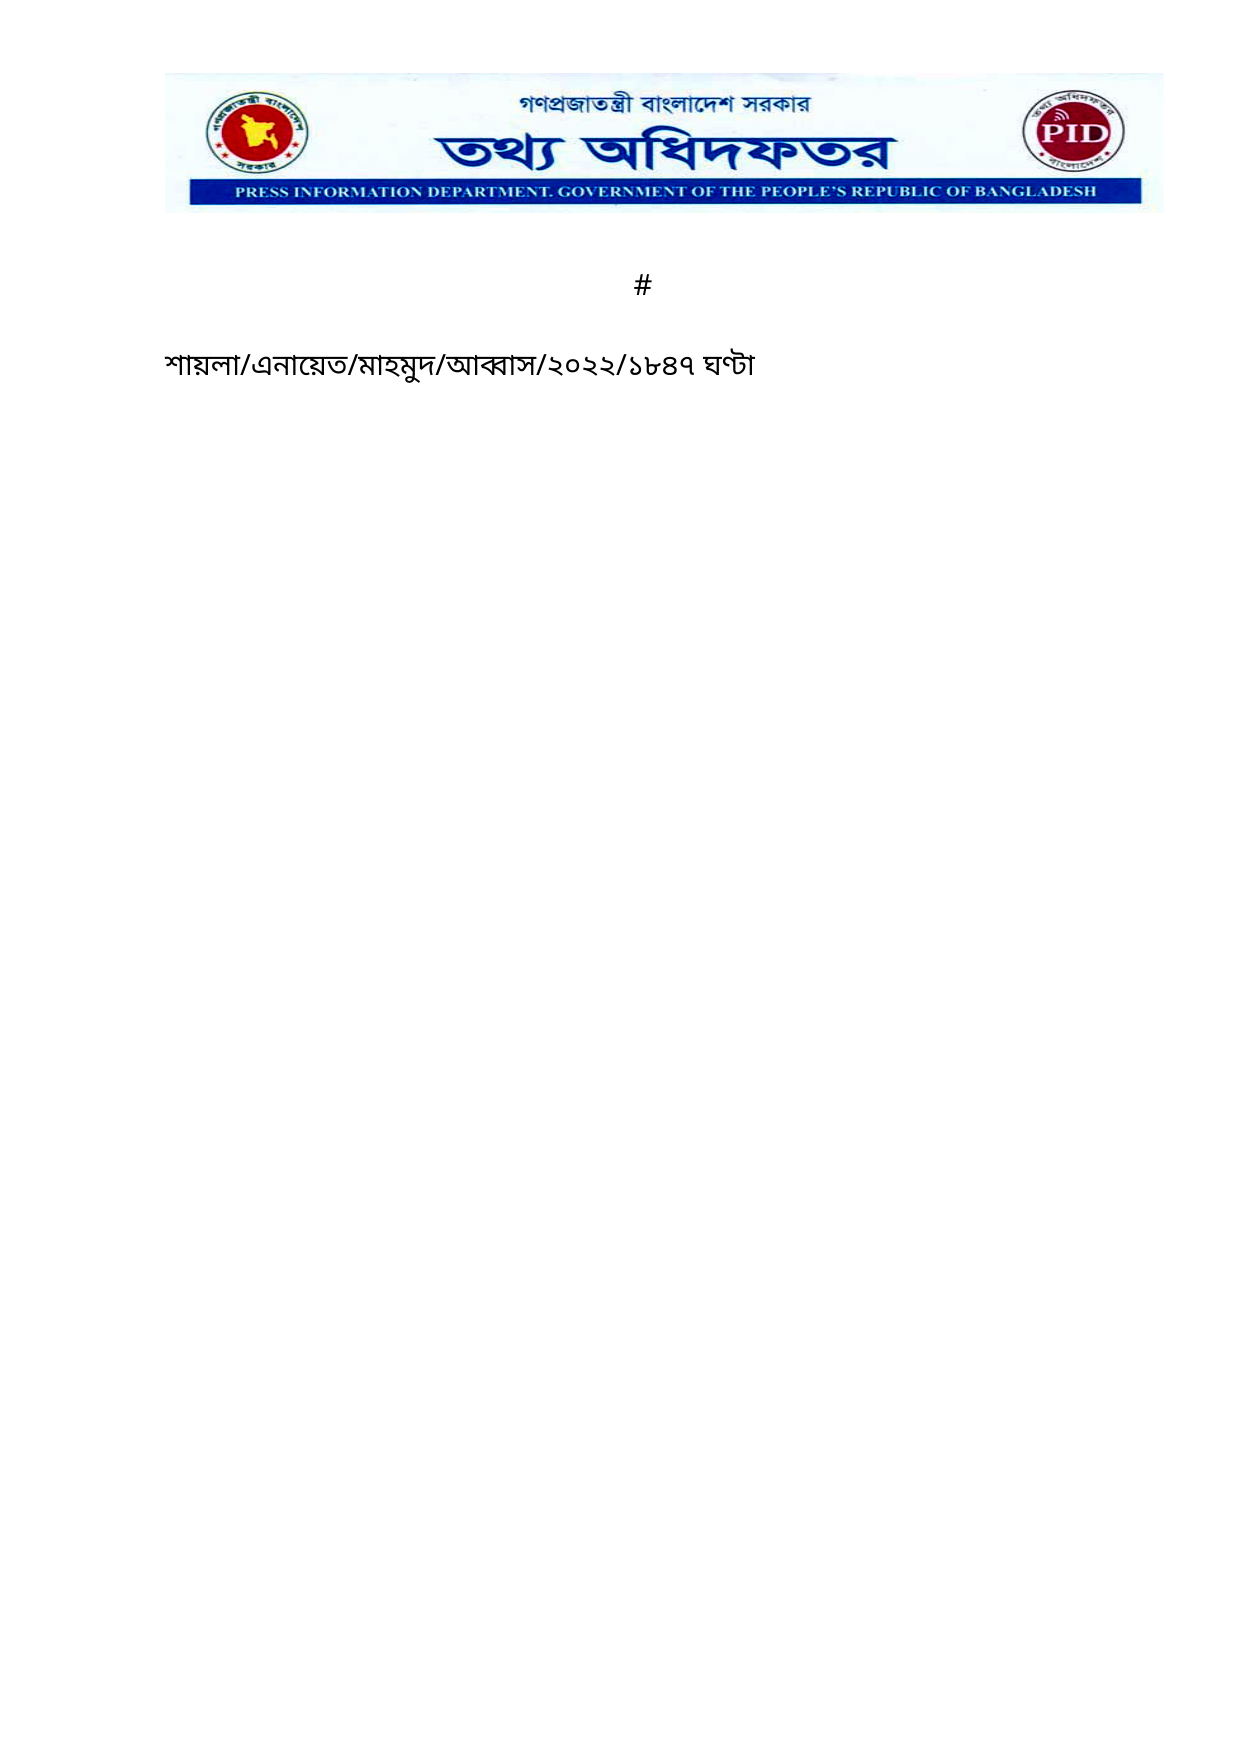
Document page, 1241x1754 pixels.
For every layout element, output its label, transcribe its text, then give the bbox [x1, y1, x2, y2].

text শায়লা/এনায়েত/মাহমুদ/আব্বাস/২০২২/১৮৪৭ ঘণ্টা [165, 344, 1120, 387]
text # [165, 265, 1120, 304]
